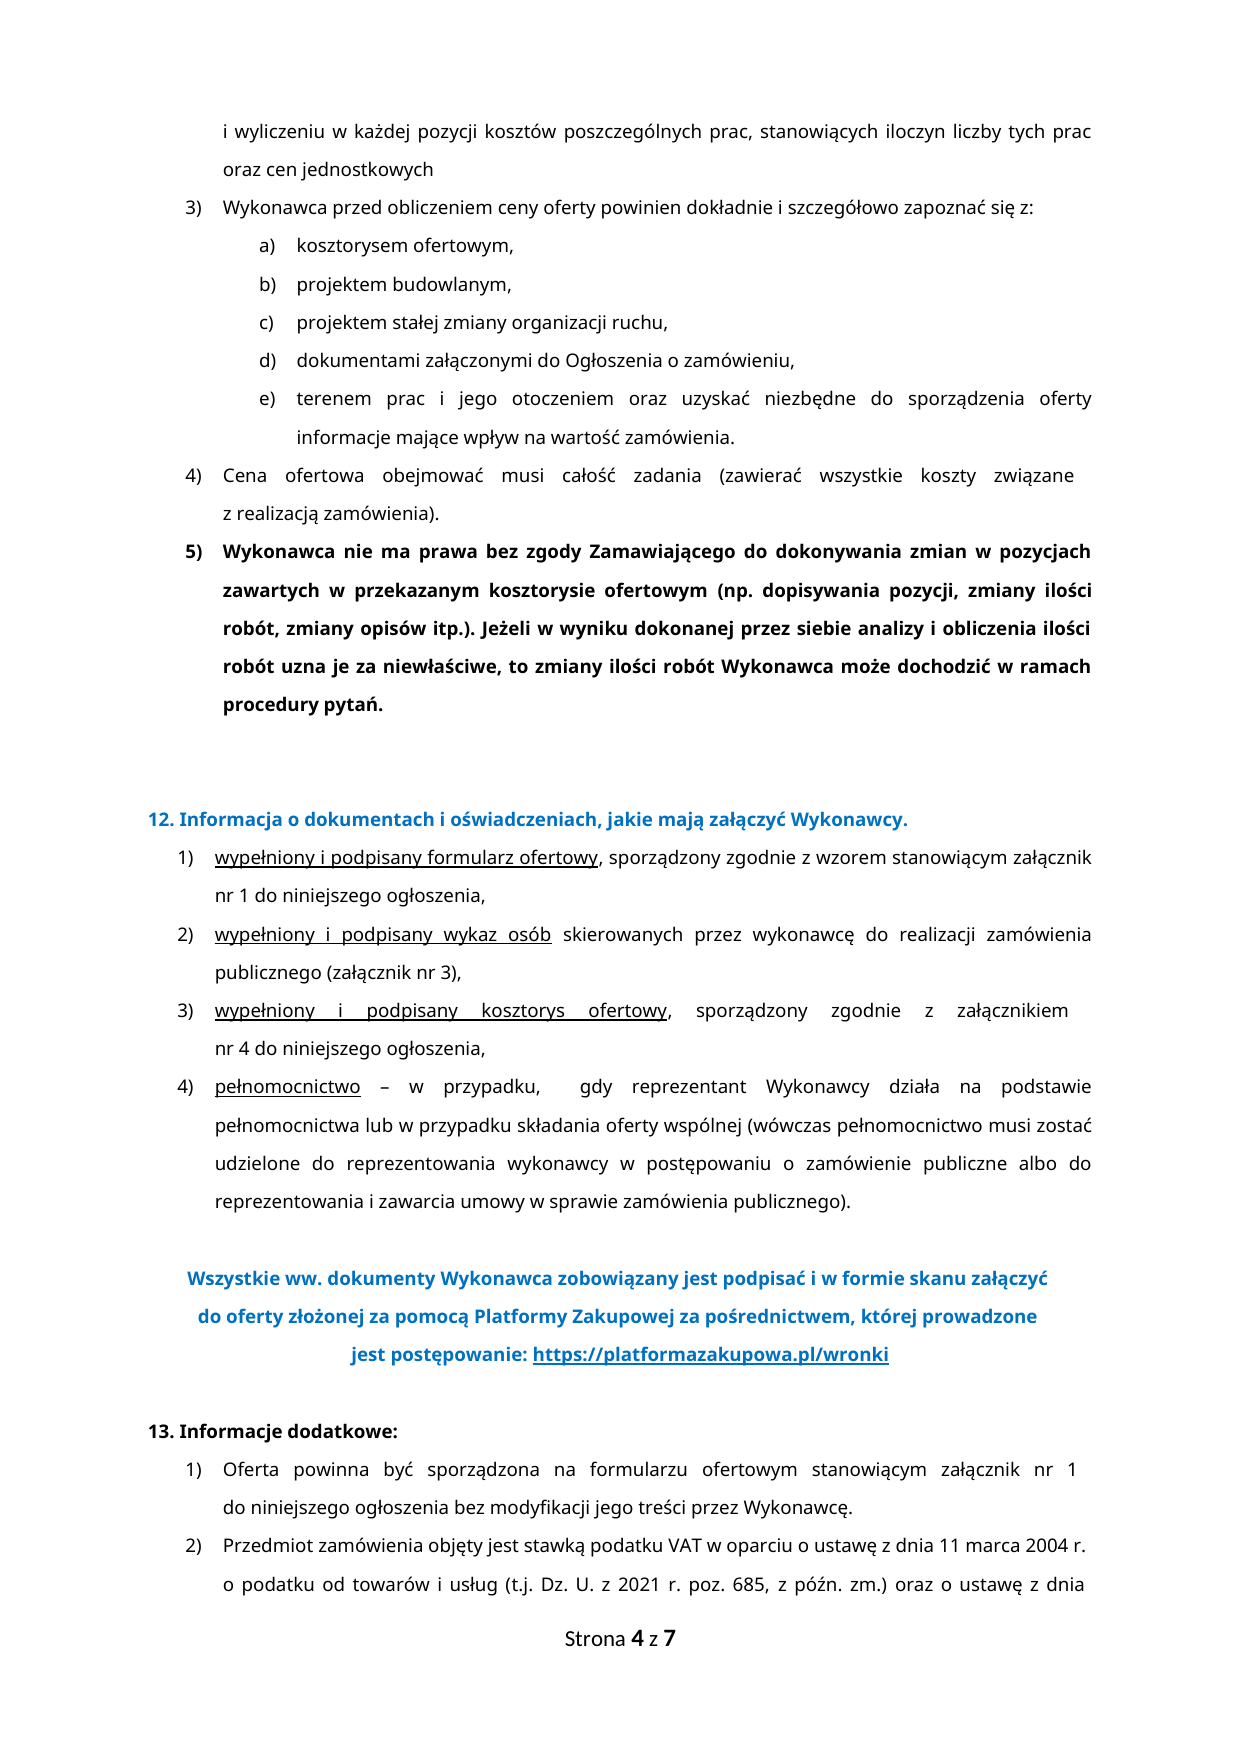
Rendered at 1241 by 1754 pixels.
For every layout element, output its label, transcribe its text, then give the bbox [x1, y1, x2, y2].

list Wykonawca przed obliczeniem ceny oferty powinien dokładnie i szczegółowo zapoznać się z: [185, 194, 1093, 220]
list terenem prac i jego otoczeniem oraz uzyskać niezbędne do sporządzenia oferty informacje mające wpływ na wartość zamówienia. [259, 386, 1093, 449]
list dokumentami załączonymi do Ogłoszenia o zamówieniu, [259, 347, 1093, 373]
list wypełniony i podpisany kosztorys ofertowy, sporządzony zgodnie z załącznikiem nr 4 do niniejszego ogłoszenia, [177, 997, 1093, 1061]
list pełnomocnictwo – w przypadku, gdy reprezentant Wykonawcy działa na podstawie pełnomocnictwa lub w przypadku składania oferty wspólnej (wówczas pełnomocnictwo musi zostać udzielone do reprezentowania wykonawcy w postępowaniu o zamówienie publiczne albo do reprezentowania i zawarcia umowy w sprawie zamówienia publicznego). [177, 1074, 1093, 1214]
text 12. Informacja o dokumentach i oświadczeniach, jakie mają załączyć Wykonawcy. [148, 806, 1093, 832]
list projektem budowlanym, [259, 271, 1093, 297]
list wypełniony i podpisany wykaz osób skierowanych przez wykonawcę do realizacji zamówienia publicznego (załącznik nr 3), [177, 921, 1093, 985]
list projektem stałej zmiany organizacji ruchu, [259, 309, 1093, 335]
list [185, 118, 1093, 182]
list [185, 1533, 1093, 1596]
list kosztorysem ofertowym, [259, 233, 1093, 258]
text 13. Informacje dodatkowe: [148, 1418, 1093, 1443]
list Cena ofertowa obejmować musi całość zadania (zawierać wszystkie koszty związane z realizacją zamówienia). [185, 462, 1093, 526]
list Wykonawca nie ma prawa bez zgody Zamawiającego do dokonywania zmian w pozycjach zawartych w przekazanym kosztorysie ofertowym (np. dopisywania pozycji, zmiany ilości robót, zmiany opisów itp.). Jeżeli w wyniku dokonanej przez siebie analizy i obliczenia ilości robót uzna je za niewłaściwe, to zmiany ilości robót Wykonawca może dochodzić w ramach procedury pytań. [185, 539, 1093, 717]
list Oferta powinna być sporządzona na formularzu ofertowym stanowiącym załącznik nr 1 do niniejszego ogłoszenia bez modyfikacji jego treści przez Wykonawcę. [185, 1456, 1093, 1520]
list wypełniony i podpisany formularz ofertowy, sporządzony zgodnie z wzorem stanowiącym załącznik nr 1 do niniejszego ogłoszenia, [177, 844, 1093, 908]
text Wszystkie ww. dokumenty Wykonawca zobowiązany jest podpisać i w formie skanu załączyć do oferty złożonej za pomocą Platformy Zakupowej za pośrednictwem, której prowadzone jest postępowanie: https://platformazakupowa.pl/wronki [148, 1265, 1093, 1367]
